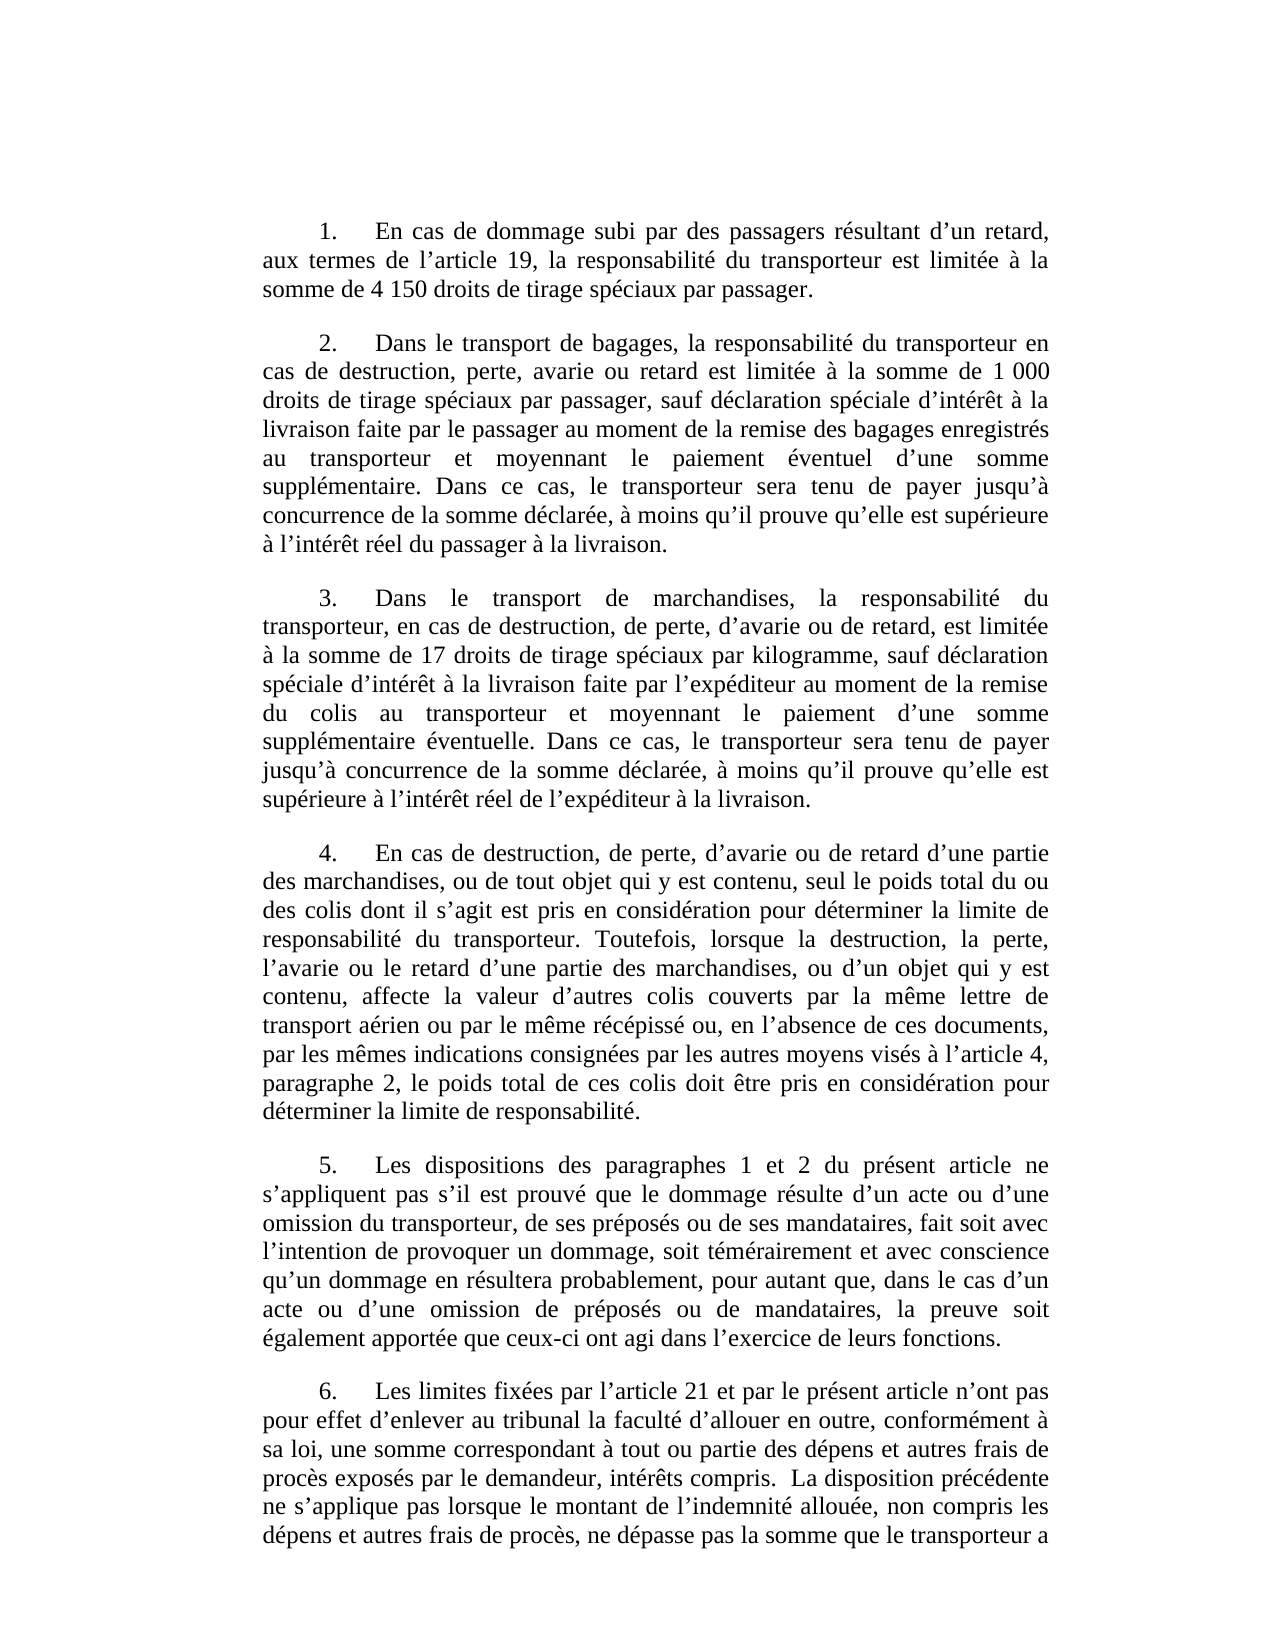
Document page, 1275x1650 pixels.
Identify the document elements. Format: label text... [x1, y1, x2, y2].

text 4. En cas de destruction, de perte, d’avarie ou de retard d’une partie des marchandises, ou de tout objet qui y est contenu, seul le poids total du ou des colis dont il s’agit est pris en considération pour déterminer la limite de responsabilité du transporteur. Toutefois, lorsque la destruction, la perte, l’avarie ou le retard d’une partie des marchandises, ou d’un objet qui y est contenu, affecte la valeur d’autres colis couverts par la même lettre de transport aérien ou par le même récépissé ou, en l’absence de ces documents, par les mêmes indications consignées par les autres moyens visés à l’article 4, paragraphe 2, le poids total de ces colis doit être pris en considération pour déterminer la limite de responsabilité. [262, 838, 1050, 1125]
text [262, 1376, 1050, 1549]
text 1. En cas de dommage subi par des passagers résultant d’un retard, aux termes de l’article 19, la responsabilité du transporteur est limitée à la somme de 4 150 droits de tirage spéciaux par passager. [262, 216, 1050, 303]
text 2. Dans le transport de bagages, la responsabilité du transporteur en cas de destruction, perte, avarie ou retard est limitée à la somme de 1 000 droits de tirage spéciaux par passager, sauf déclaration spéciale d’intérêt à la livraison faite par le passager au moment de la remise des bagages enregistrés au transporteur et moyennant le paiement éventuel d’une somme supplémentaire. Dans ce cas, le transporteur sera tenu de payer jusqu’à concurrence de la somme déclarée, à moins qu’il prouve qu’elle est supérieure à l’intérêt réel du passager à la livraison. [262, 328, 1050, 558]
text 5. Les dispositions des paragraphes 1 et 2 du présent article ne s’appliquent pas s’il est prouvé que le dommage résulte d’un acte ou d’une omission du transporteur, de ses préposés ou de ses mandataires, fait soit avec l’intention de provoquer un dommage, soit témérairement et avec conscience qu’un dommage en résultera probablement, pour autant que, dans le cas d’un acte ou d’une omission de préposés ou de mandataires, la preuve soit également apportée que ceux-ci ont agi dans l’exercice de leurs fonctions. [262, 1150, 1050, 1351]
text 3. Dans le transport de marchandises, la responsabilité du transporteur, en cas de destruction, de perte, d’avarie ou de retard, est limitée à la somme de 17 droits de tirage spéciaux par kilogramme, sauf déclaration spéciale d’intérêt à la livraison faite par l’expéditeur au moment de la remise du colis au transporteur et moyennant le paiement d’une somme supplémentaire éventuelle. Dans ce cas, le transporteur sera tenu de payer jusqu’à concurrence de la somme déclarée, à moins qu’il prouve qu’elle est supérieure à l’intérêt réel de l’expéditeur à la livraison. [262, 583, 1050, 813]
